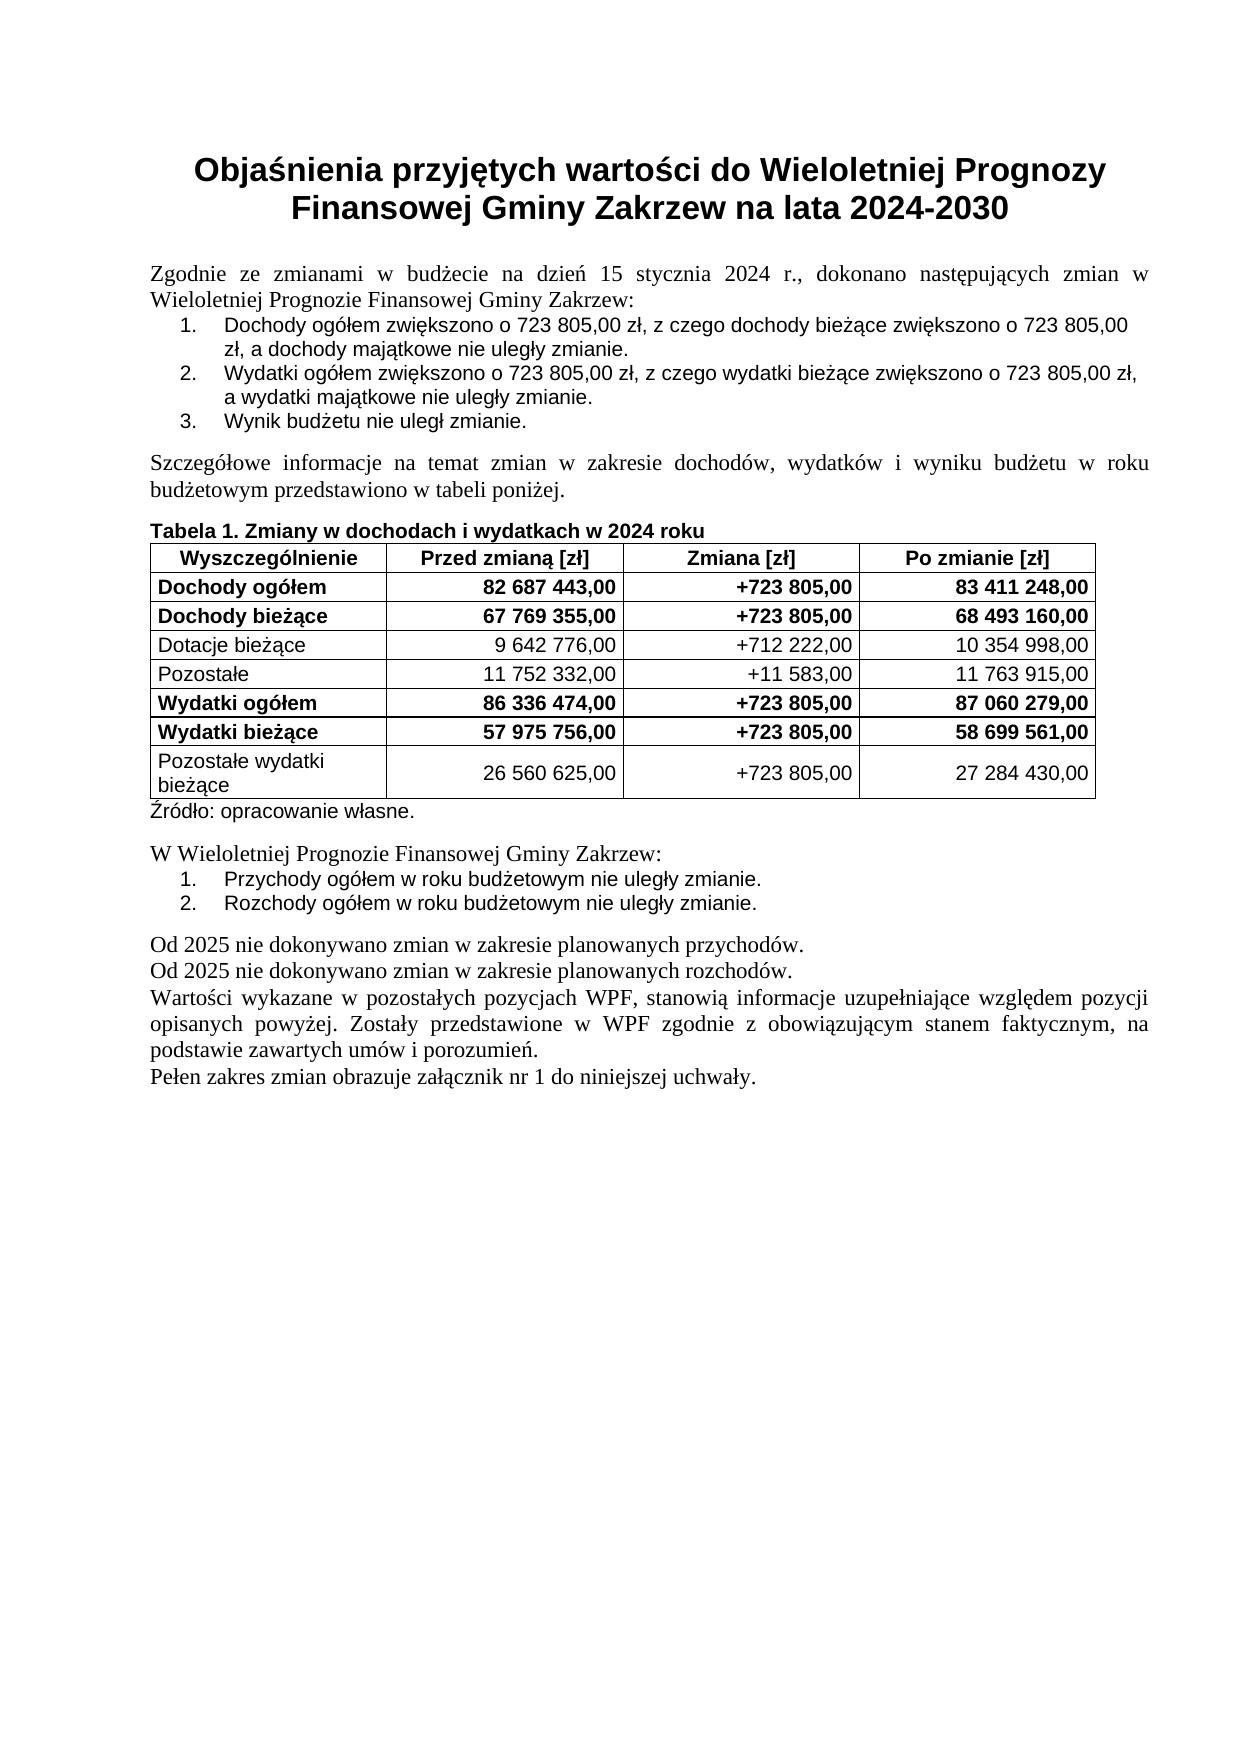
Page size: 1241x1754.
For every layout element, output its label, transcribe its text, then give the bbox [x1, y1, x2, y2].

table_cell 9 642 776,00 [387, 631, 623, 658]
text Pełen zakres zmian obrazuje załącznik nr 1 do niniejszej uchwały. [150, 1063, 1150, 1089]
table_cell +723 805,00 [624, 602, 859, 629]
table_cell Dochody bieżące [151, 602, 386, 629]
table_cell Wydatki bieżące [151, 718, 386, 745]
table_header Wyszczególnienie [151, 544, 386, 572]
text Wartości wykazane w pozostałych pozycjach WPF, stanowią informacje uzupełniające względem pozycji opisanych powyżej. Zostały przedstawione w WPF zgodnie z obowiązującym stanem faktycznym, na podstawie zawartych umów i porozumień. [150, 984, 1150, 1063]
table_header Po zmianie [zł] [860, 544, 1095, 572]
text W Wieloletniej Prognozie Finansowej Gminy Zakrzew: [150, 840, 1150, 866]
table_cell 26 560 625,00 [387, 746, 623, 798]
table_cell 10 354 998,00 [860, 631, 1095, 658]
text Od 2025 nie dokonywano zmian w zakresie planowanych rozchodów. [150, 957, 1150, 984]
table_cell 82 687 443,00 [387, 573, 623, 601]
list Rozchody ogółem w roku budżetowym nie uległy zmianie. [179, 890, 1150, 914]
table_cell Pozostałe [151, 660, 386, 687]
table_cell +723 805,00 [624, 573, 859, 601]
table_cell 27 284 430,00 [860, 746, 1095, 798]
list Przychody ogółem w roku budżetowym nie uległy zmianie. [179, 866, 1150, 890]
table_cell 11 763 915,00 [860, 660, 1095, 687]
text Zgodnie ze zmianami w budżecie na dzień 15 stycznia 2024 r., dokonano następujących zmian w Wieloletniej Prognozie Finansowej Gminy Zakrzew: [150, 260, 1150, 313]
list Dochody ogółem zwiększono o 723 805,00 zł, z czego dochody bieżące zwiększono o 723 805,00 zł, a dochody majątkowe nie uległy zmianie. [179, 313, 1150, 361]
table_header Przed zmianą [zł] [387, 544, 623, 572]
table_cell +723 805,00 [624, 689, 859, 716]
table_cell 57 975 756,00 [387, 718, 623, 745]
text Szczegółowe informacje na temat zmian w zakresie dochodów, wydatków i wyniku budżetu w roku budżetowym przedstawiono w tabeli poniżej. [150, 449, 1150, 502]
table_header Zmiana [zł] [624, 544, 859, 572]
table_cell Dochody ogółem [151, 573, 386, 601]
table_cell 58 699 561,00 [860, 718, 1095, 745]
table_cell 87 060 279,00 [860, 689, 1095, 716]
table_cell 68 493 160,00 [860, 602, 1095, 629]
table_cell +11 583,00 [624, 660, 859, 687]
table_cell Dotacje bieżące [151, 631, 386, 658]
list Wynik budżetu nie uległ zmianie. [179, 409, 1150, 433]
list Wydatki ogółem zwiększono o 723 805,00 zł, z czego wydatki bieżące zwiększono o 723 805,00 zł, a wydatki majątkowe nie uległy zmianie. [179, 361, 1150, 409]
table_cell +712 222,00 [624, 631, 859, 658]
table_cell 83 411 248,00 [860, 573, 1095, 601]
text Źródło: opracowanie własne. [150, 799, 1150, 823]
table_cell Wydatki ogółem [151, 689, 386, 716]
table_cell 11 752 332,00 [387, 660, 623, 687]
title Objaśnienia przyjętych wartości do Wieloletniej Prognozy Finansowej Gminy Zakrzew na lata 2024-2030 [150, 150, 1150, 227]
table_cell 67 769 355,00 [387, 602, 623, 629]
table_cell Pozostałe wydatki bieżące [151, 746, 386, 798]
text Tabela 1. Zmiany w dochodach i wydatkach w 2024 roku [150, 519, 1150, 543]
table_cell +723 805,00 [624, 718, 859, 745]
table_cell 86 336 474,00 [387, 689, 623, 716]
text Od 2025 nie dokonywano zmian w zakresie planowanych przychodów. [150, 931, 1150, 957]
table_cell +723 805,00 [624, 746, 859, 798]
